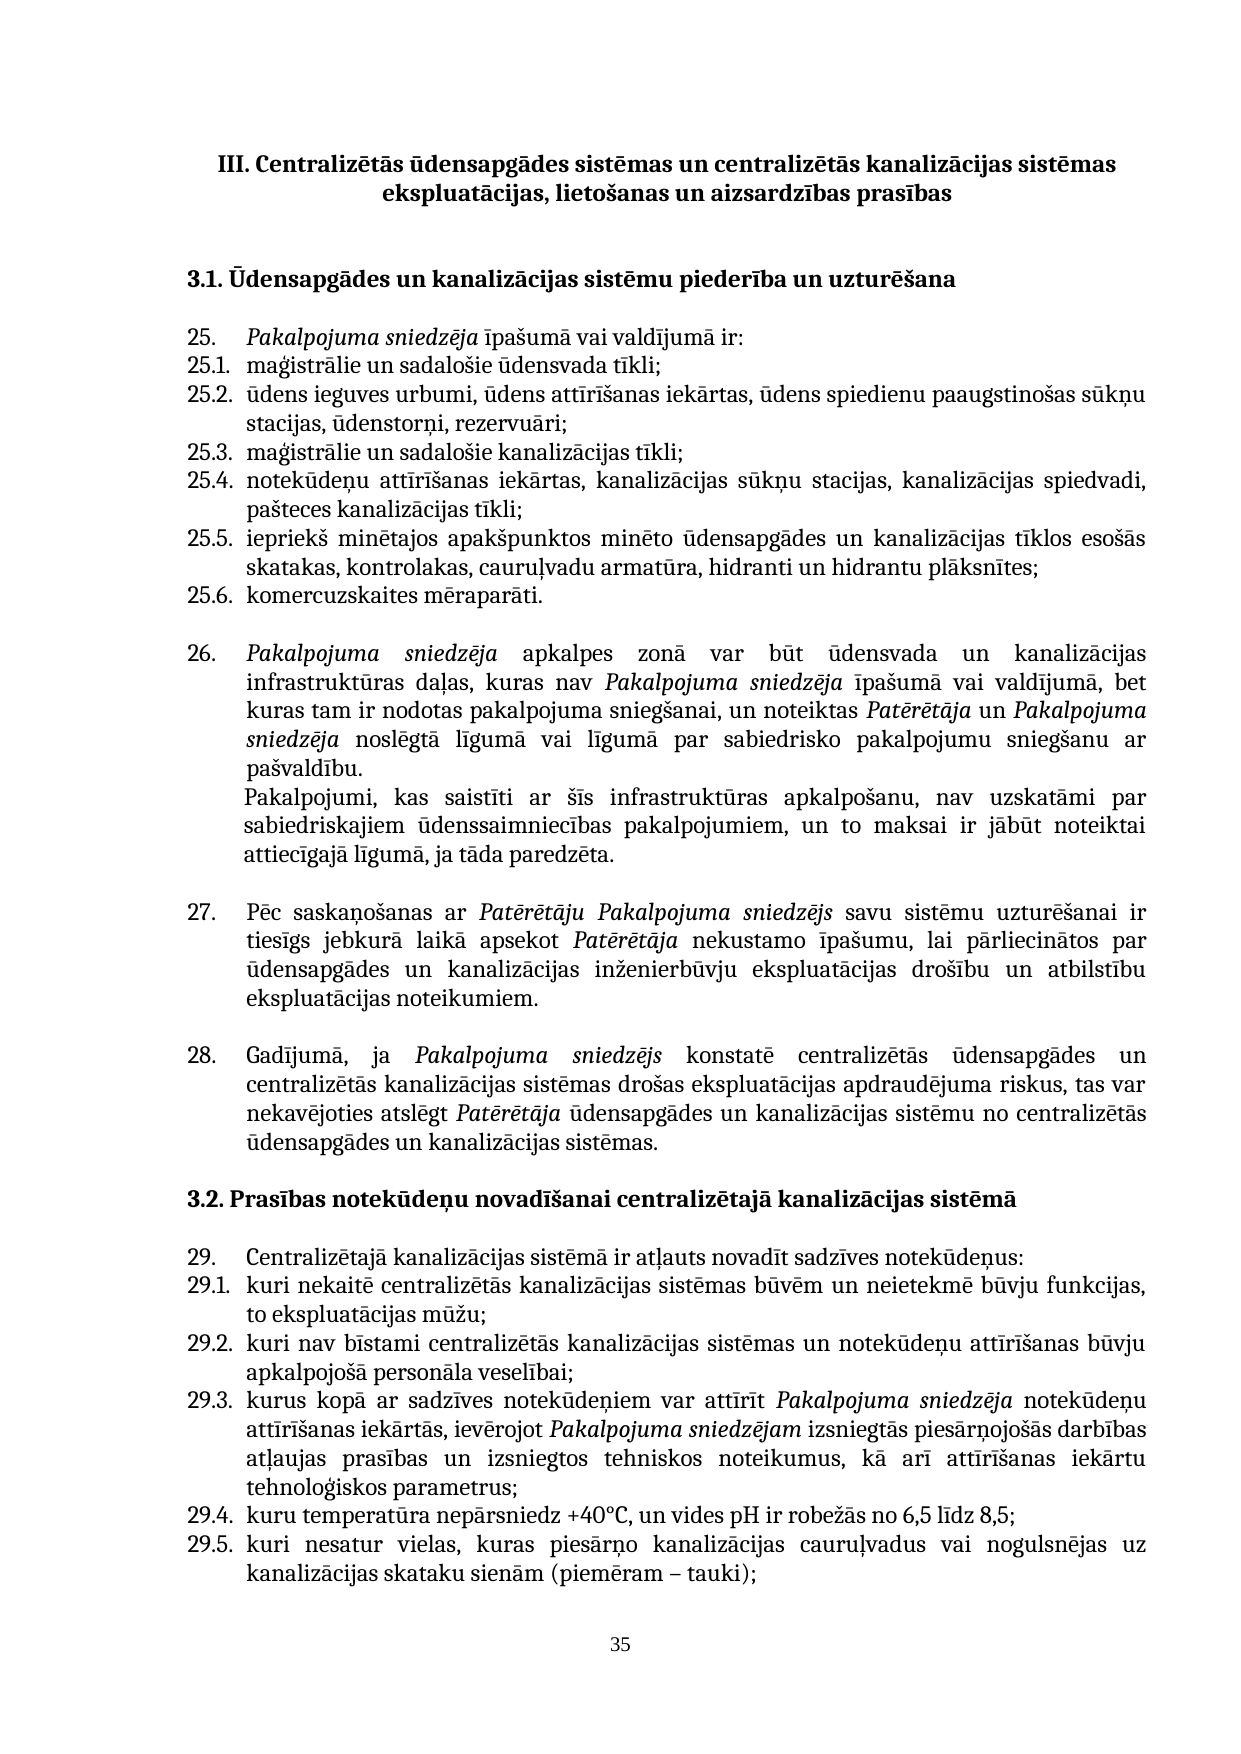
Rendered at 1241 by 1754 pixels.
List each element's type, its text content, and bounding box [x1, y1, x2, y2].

list Centralizētajā kanalizācijas sistēmā ir atļauts novadīt sadzīves notekūdeņus: [187, 1242, 1147, 1271]
list maģistrālie un sadalošie kanalizācijas tīkli; [187, 437, 1147, 466]
text 3.1. Ūdensapgādes un kanalizācijas sistēmu piederība un uzturēšana [187, 265, 1147, 294]
list komercuzskaites mēraparāti. [187, 581, 1147, 610]
text III. Centralizētās ūdensapgādes sistēmas un centralizētās kanalizācijas sistēmas ekspluatācijas, lietošanas un aizsardzības prasības [187, 150, 1147, 207]
text 3.2. Prasības notekūdeņu novadīšanai centralizētajā kanalizācijas sistēmā [187, 1185, 1147, 1214]
text Pakalpojumi, kas saistīti ar šīs infrastruktūras apkalpošanu, nav uzskatāmi par sabiedriskajiem ūdenssaimniecības pakalpojumiem, un to maksai ir jābūt noteiktai attiecīgajā līgumā, ja tāda paredzēta. [243, 782, 1147, 869]
list kuri nekaitē centralizētās kanalizācijas sistēmas būvēm un neietekmē būvju funkcijas, to ekspluatācijas mūžu; [187, 1271, 1147, 1329]
list ūdens ieguves urbumi, ūdens attīrīšanas iekārtas, ūdens spiedienu paaugstinošas sūkņu stacijas, ūdenstorņi, rezervuāri; [187, 380, 1147, 437]
list maģistrālie un sadalošie ūdensvada tīkli; [187, 351, 1147, 380]
list notekūdeņu attīrīšanas iekārtas, kanalizācijas sūkņu stacijas, kanalizācijas spiedvadi, pašteces kanalizācijas tīkli; [187, 466, 1147, 524]
list Pēc saskaņošanas ar Patērētāju Pakalpojuma sniedzējs savu sistēmu uzturēšanai ir tiesīgs jebkurā laikā apsekot Patērētāja nekustamo īpašumu, lai pārliecinātos par ūdensapgādes un kanalizācijas inženierbūvju ekspluatācijas drošību un atbilstību ekspluatācijas noteikumiem. [187, 897, 1147, 1012]
list kurus kopā ar sadzīves notekūdeņiem var attīrīt Pakalpojuma sniedzēja notekūdeņu attīrīšanas iekārtās, ievērojot Pakalpojuma sniedzējam izsniegtās piesārņojošās darbības atļaujas prasības un izsniegtos tehniskos noteikumus, kā arī attīrīšanas iekārtu tehnoloģiskos parametrus; [187, 1386, 1147, 1501]
list kuri nav bīstami centralizētās kanalizācijas sistēmas un notekūdeņu attīrīšanas būvju apkalpojošā personāla veselībai; [187, 1329, 1147, 1386]
list Pakalpojuma sniedzēja apkalpes zonā var būt ūdensvada un kanalizācijas infrastruktūras daļas, kuras nav Pakalpojuma sniedzēja īpašumā vai valdījumā, bet kuras tam ir nodotas pakalpojuma sniegšanai, un noteiktas Patērētāja un Pakalpojuma sniedzēja noslēgtā līgumā vai līgumā par sabiedrisko pakalpojumu sniegšanu ar pašvaldību. [187, 639, 1147, 782]
list kuru temperatūra nepārsniedz +40°C, un vides pH ir robežās no 6,5 līdz 8,5; [187, 1501, 1147, 1530]
list iepriekš minētajos apakšpunktos minēto ūdensapgādes un kanalizācijas tīklos esošās skatakas, kontrolakas, cauruļvadu armatūra, hidranti un hidrantu plāksnītes; [187, 524, 1147, 581]
list Pakalpojuma sniedzēja īpašumā vai valdījumā ir: [187, 322, 1147, 351]
list Gadījumā, ja Pakalpojuma sniedzējs konstatē centralizētās ūdensapgādes un centralizētās kanalizācijas sistēmas drošas ekspluatācijas apdraudējuma riskus, tas var nekavējoties atslēgt Patērētāja ūdensapgādes un kanalizācijas sistēmu no centralizētās ūdensapgādes un kanalizācijas sistēmas. [187, 1041, 1147, 1156]
list kuri nesatur vielas, kuras piesārņo kanalizācijas cauruļvadus vai nogulsnējas uz kanalizācijas skataku sienām (piemēram – tauki); [187, 1530, 1147, 1587]
